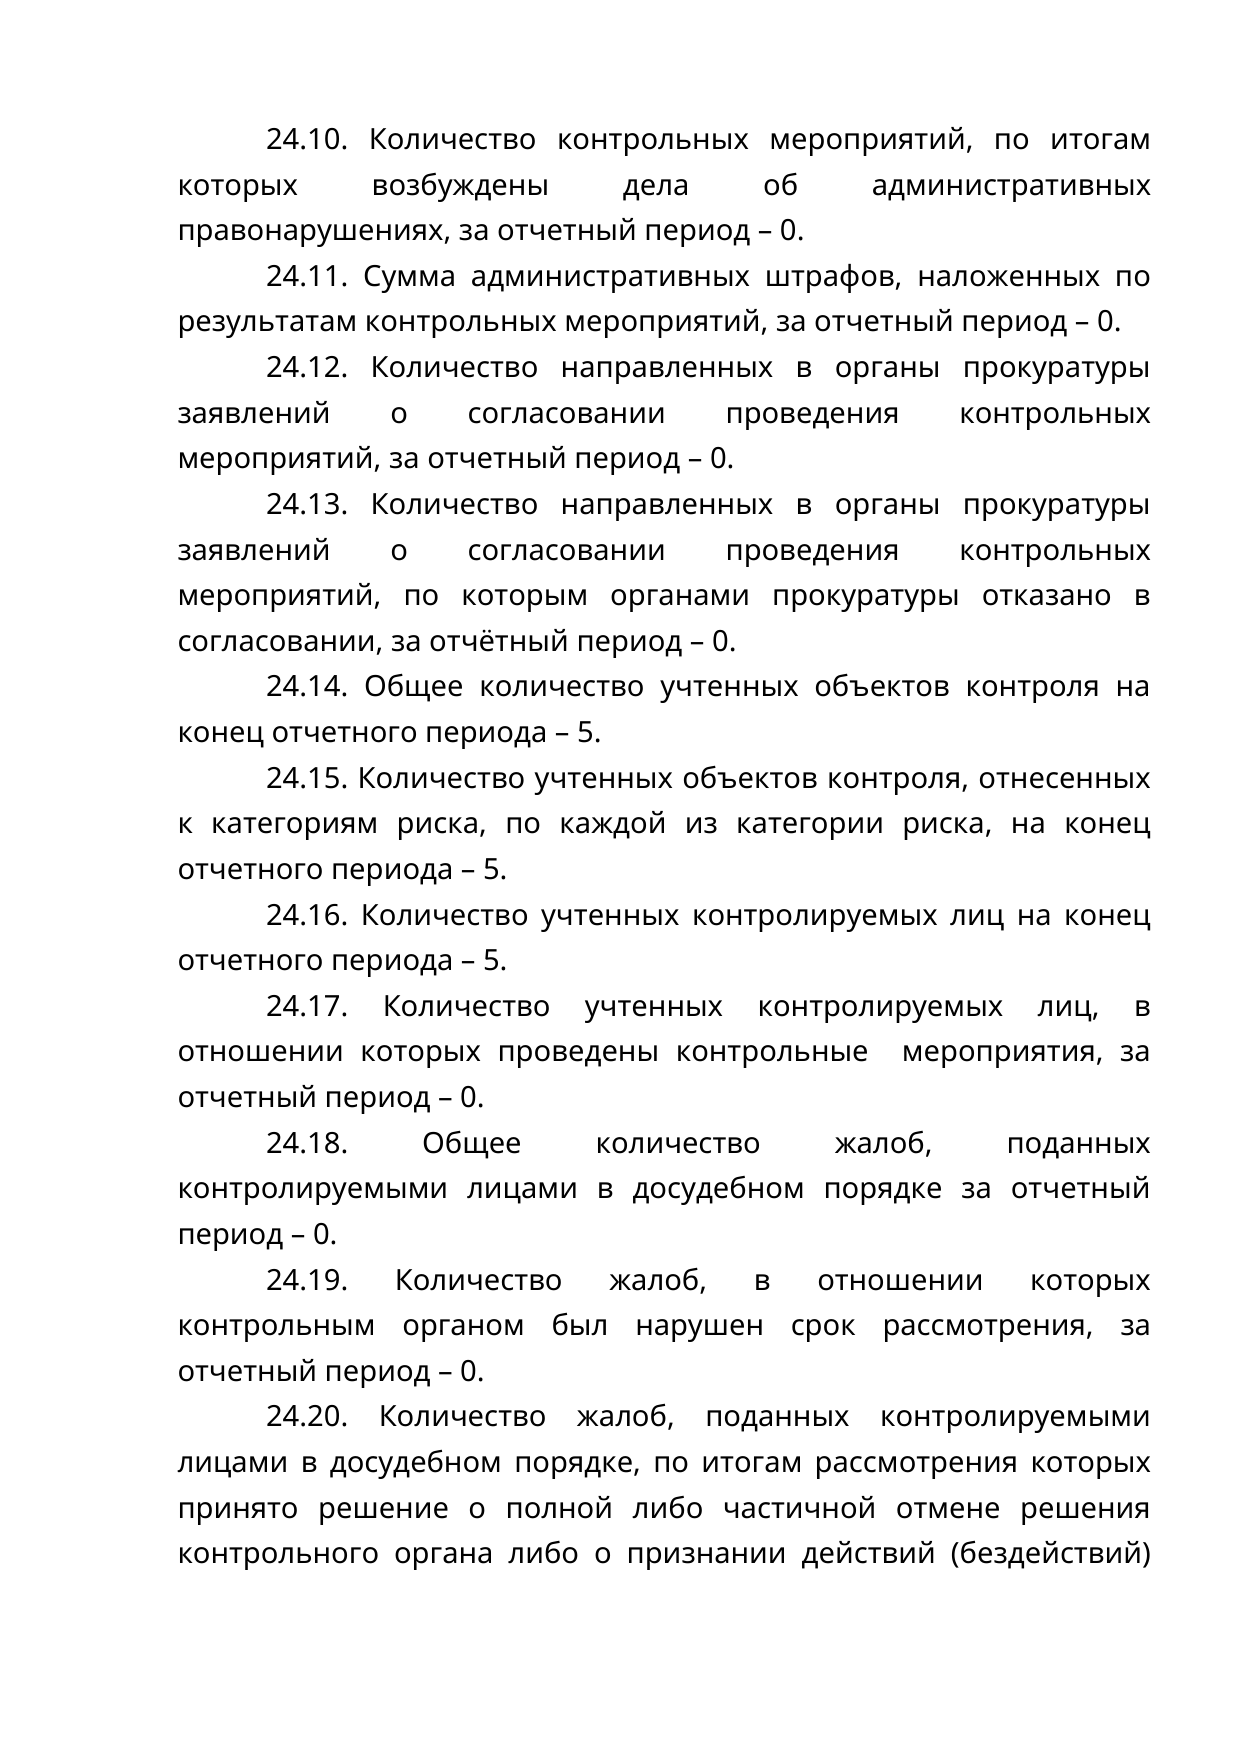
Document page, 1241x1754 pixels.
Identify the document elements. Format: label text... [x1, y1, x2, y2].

text 24.14. Общее количество учтенных объектов контроля на конец отчетного периода – 5. [177, 666, 1152, 751]
text 24.19. Количество жалоб, в отношении которых контрольным органом был нарушен срок рассмотрения, за отчетный период – 0. [177, 1259, 1152, 1390]
text 24.10. Количество контрольных мероприятий, по итогам которых возбуждены дела об административных правонарушениях, за отчетный период – 0. [177, 118, 1152, 249]
text 24.18. Общее количество жалоб, поданных контролируемыми лицами в досудебном порядке за отчетный период – 0. [177, 1122, 1152, 1253]
text 24.16. Количество учтенных контролируемых лиц на конец отчетного периода – 5. [177, 894, 1152, 979]
text 24.15. Количество учтенных объектов контроля, отнесенных к категориям риска, по каждой из категории риска, на конец отчетного периода – 5. [177, 757, 1152, 888]
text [177, 1396, 1152, 1572]
text 24.12. Количество направленных в органы прокуратуры заявлений о согласовании проведения контрольных мероприятий, за отчетный период – 0. [177, 346, 1152, 477]
text 24.11. Сумма административных штрафов, наложенных по результатам контрольных мероприятий, за отчетный период – 0. [177, 255, 1152, 340]
text 24.17. Количество учтенных контролируемых лиц, в отношении которых проведены контрольные мероприятия, за отчетный период – 0. [177, 985, 1152, 1116]
text 24.13. Количество направленных в органы прокуратуры заявлений о согласовании проведения контрольных мероприятий, по которым органами прокуратуры отказано в согласовании, за отчётный период – 0. [177, 483, 1152, 660]
